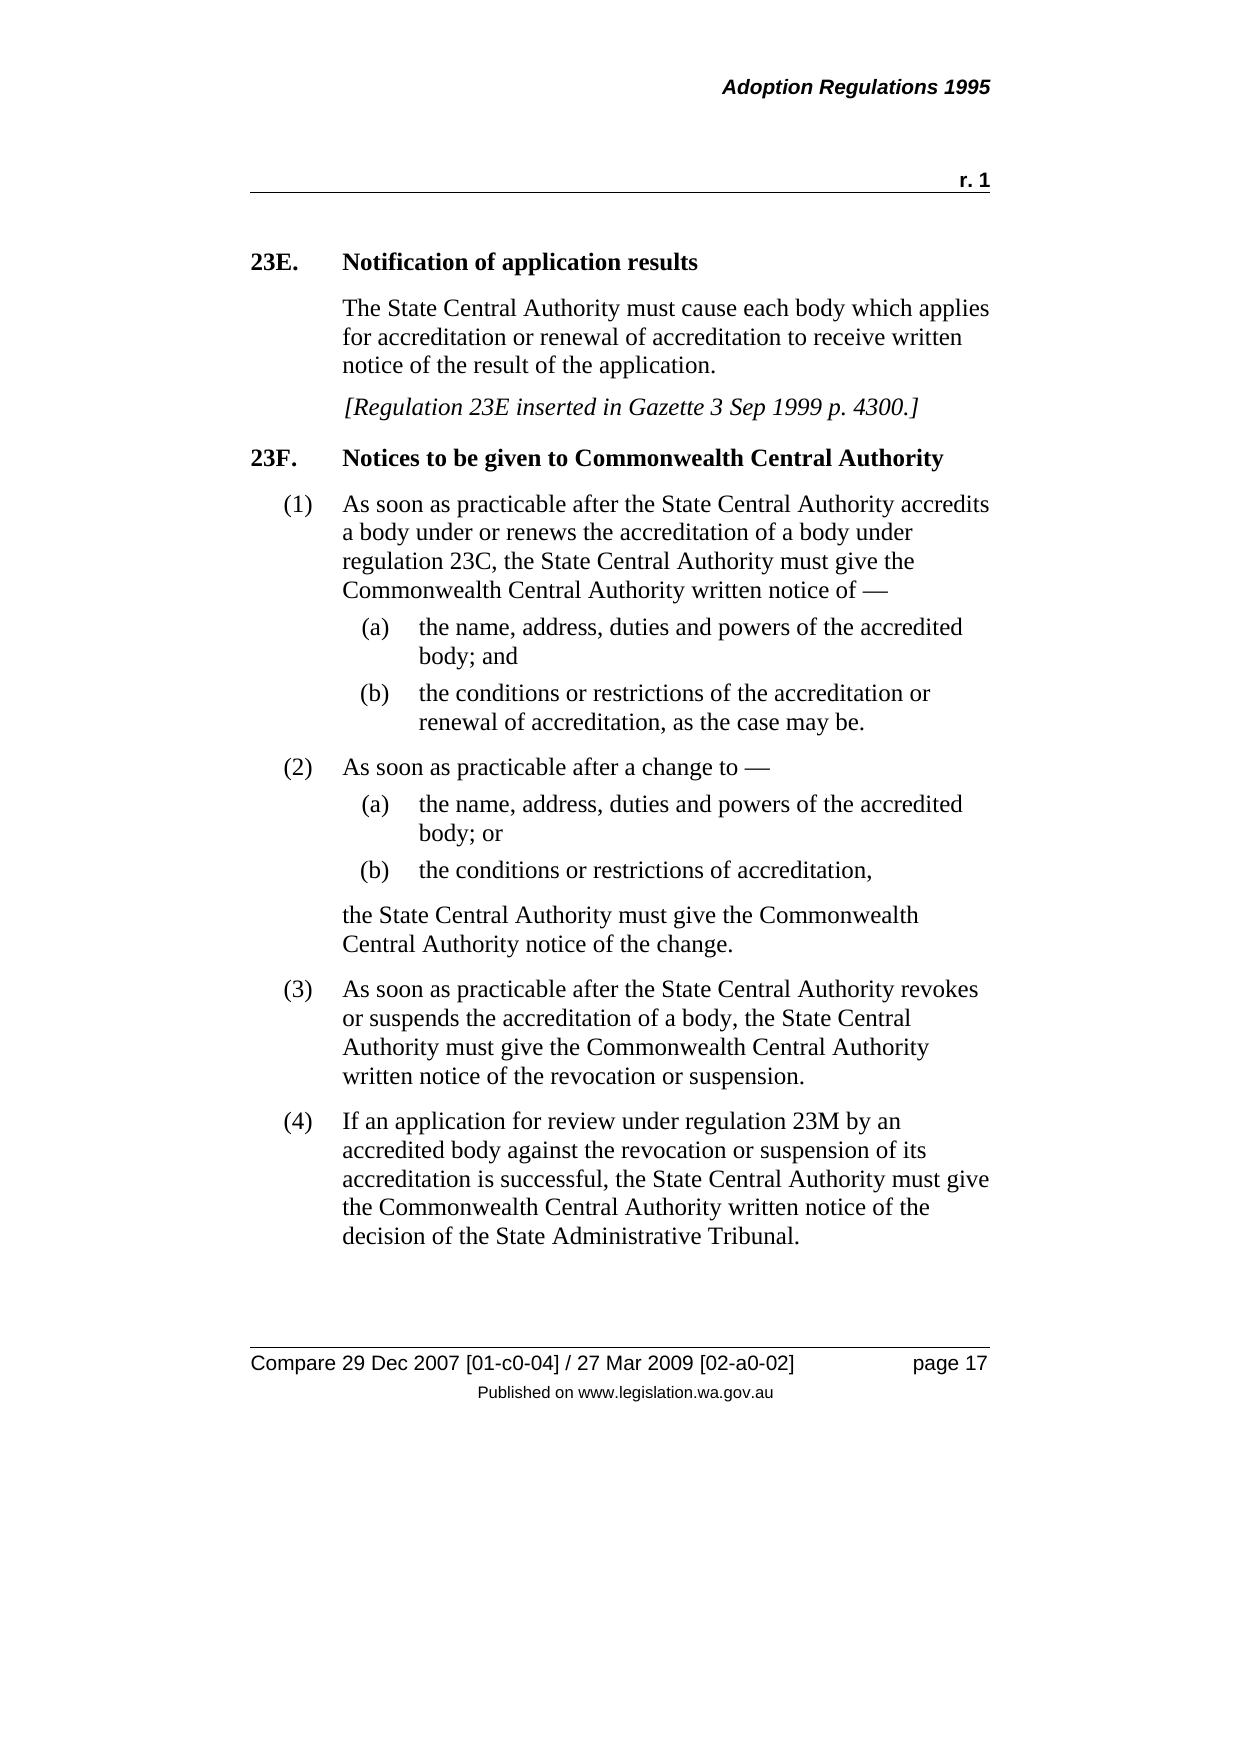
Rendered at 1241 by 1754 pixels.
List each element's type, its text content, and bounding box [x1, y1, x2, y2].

text (a) the name, address, duties and powers of the accredited body; or [250, 789, 990, 847]
text (a) the name, address, duties and powers of the accredited body; and [250, 612, 990, 669]
subtitle 23E. Notification of application results [250, 247, 990, 276]
text [Regulation 23E inserted in Gazette 3 Sep 1999 p. 4300.] [250, 392, 990, 420]
text (b) the conditions or restrictions of the accreditation or renewal of accreditation, as the case may be. [250, 678, 990, 735]
subtitle 23F. Notices to be given to Commonwealth Central Authority [250, 443, 990, 472]
text (1) As soon as practicable after the State Central Authority accredits a body under or renews the accreditation of a body under regulation 23C, the State Central Authority must give the Commonwealth Central Authority written notice of — [250, 489, 990, 604]
text (3) As soon as practicable after the State Central Authority revokes or suspends the accreditation of a body, the State Central Authority must give the Commonwealth Central Authority written notice of the revocation or suspension. [250, 974, 990, 1089]
text the State Central Authority must give the Commonwealth Central Authority notice of the change. [250, 900, 990, 958]
text (2) As soon as practicable after a change to — [250, 752, 990, 781]
text The State Central Authority must cause each body which applies for accreditation or renewal of accreditation to receive written notice of the result of the application. [250, 293, 990, 379]
text (b) the conditions or restrictions of accreditation, [250, 855, 990, 884]
text (4) If an application for review under regulation 23M by an accredited body against the revocation or suspension of its accreditation is successful, the State Central Authority must give the Commonwealth Central Authority written notice of the decision of the State Administrative Tribunal. [250, 1106, 990, 1250]
